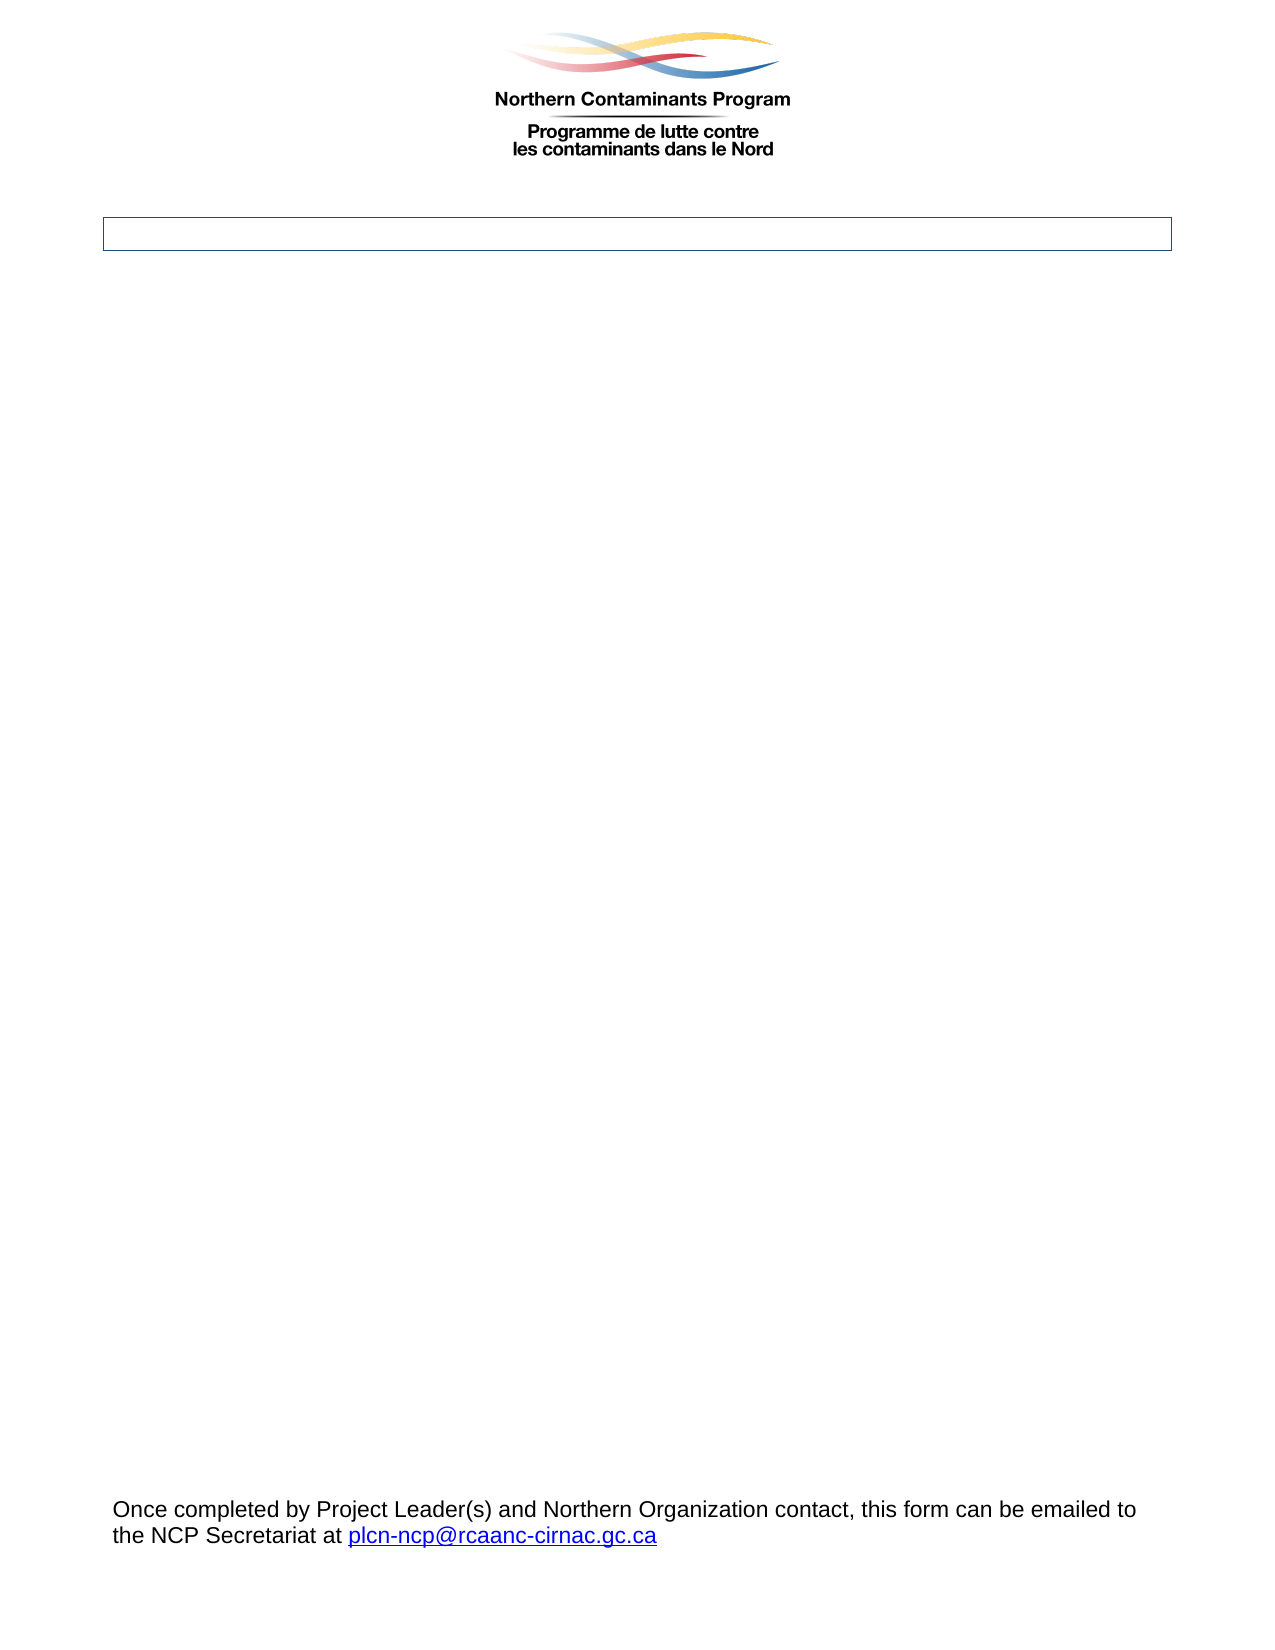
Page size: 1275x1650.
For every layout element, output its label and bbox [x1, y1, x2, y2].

picture [440, 28, 835, 189]
